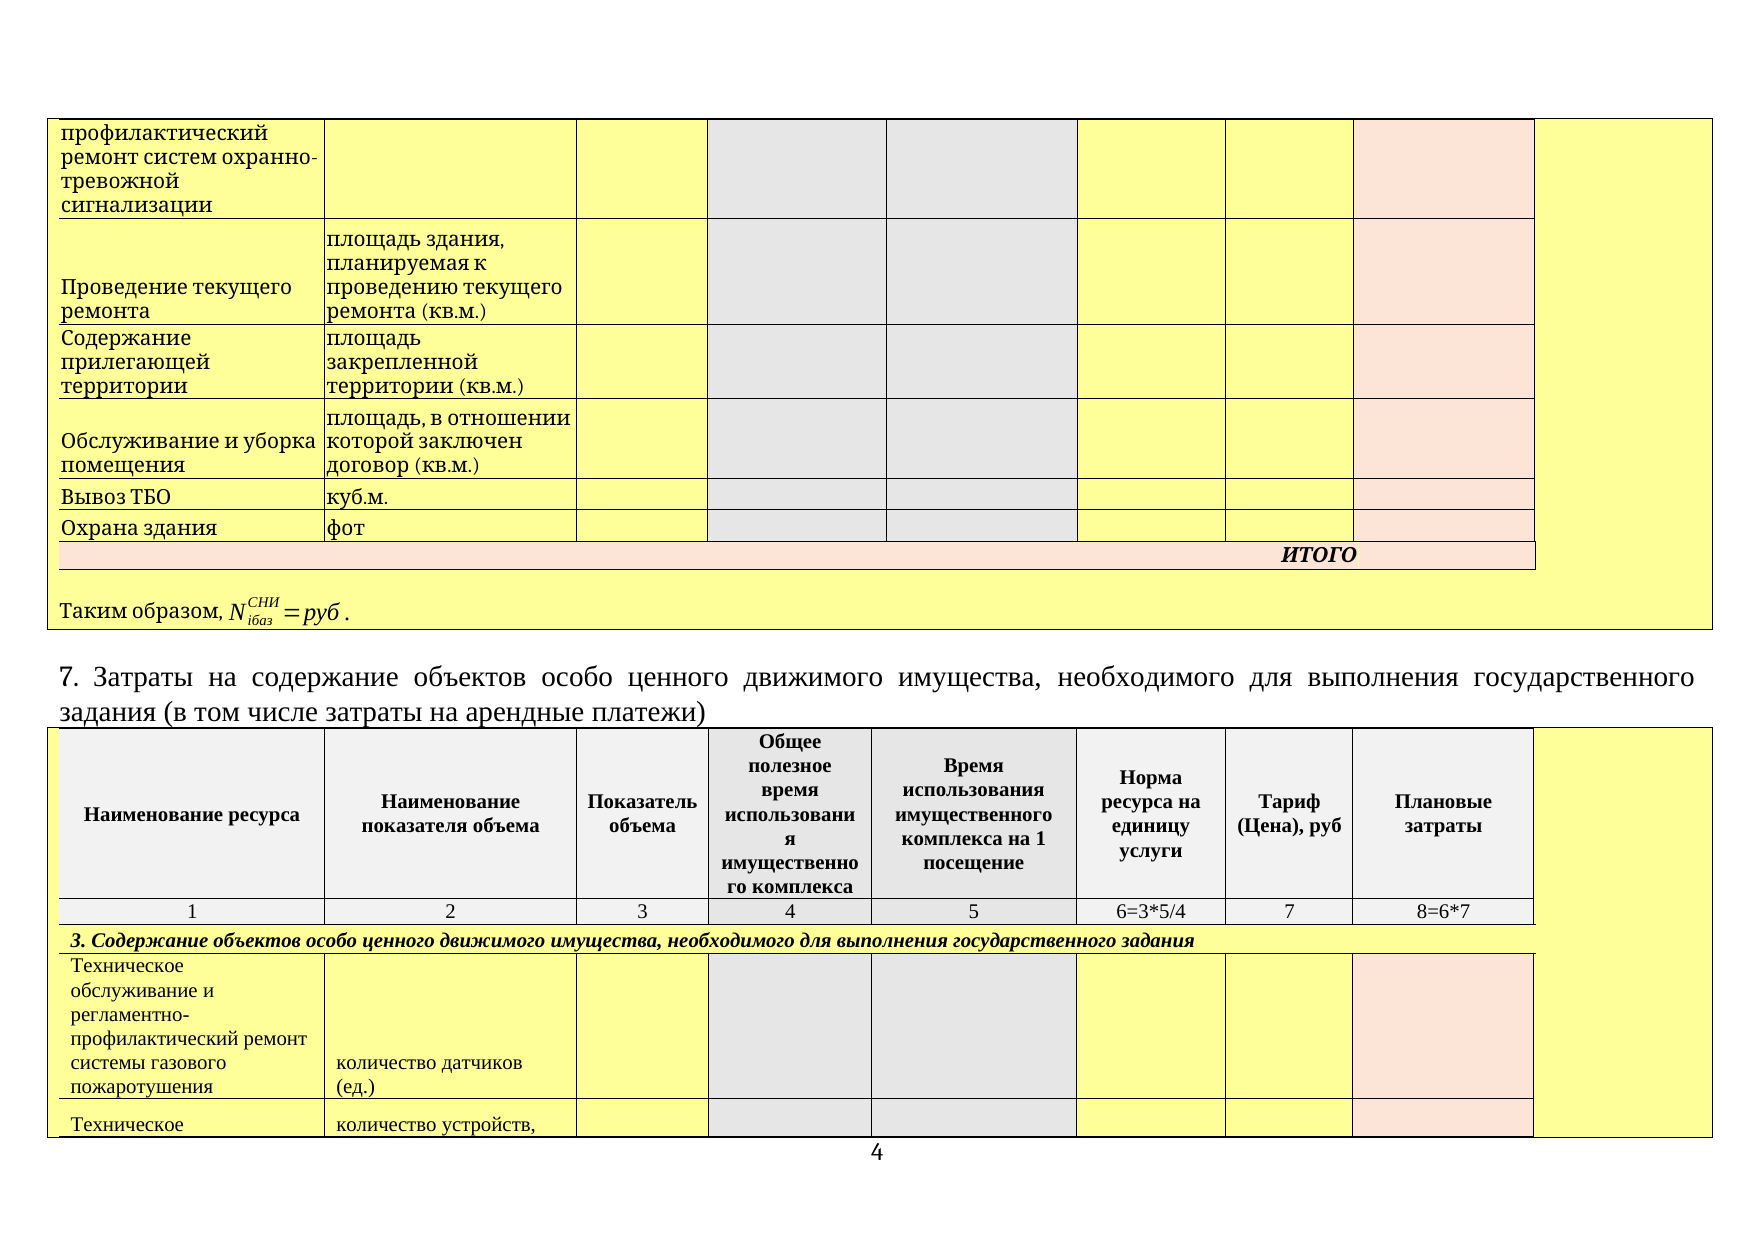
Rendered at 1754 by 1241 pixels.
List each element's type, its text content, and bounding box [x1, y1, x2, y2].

table_header Таким образом, [48, 119, 1712, 629]
table_header Таким образом, [48, 728, 1712, 1137]
text 7. Затраты на содержание объектов особо ценного движимого имущества, необходимого для выполнения государственного задания (в том числе затраты на арендные платежи) [59, 659, 1695, 727]
